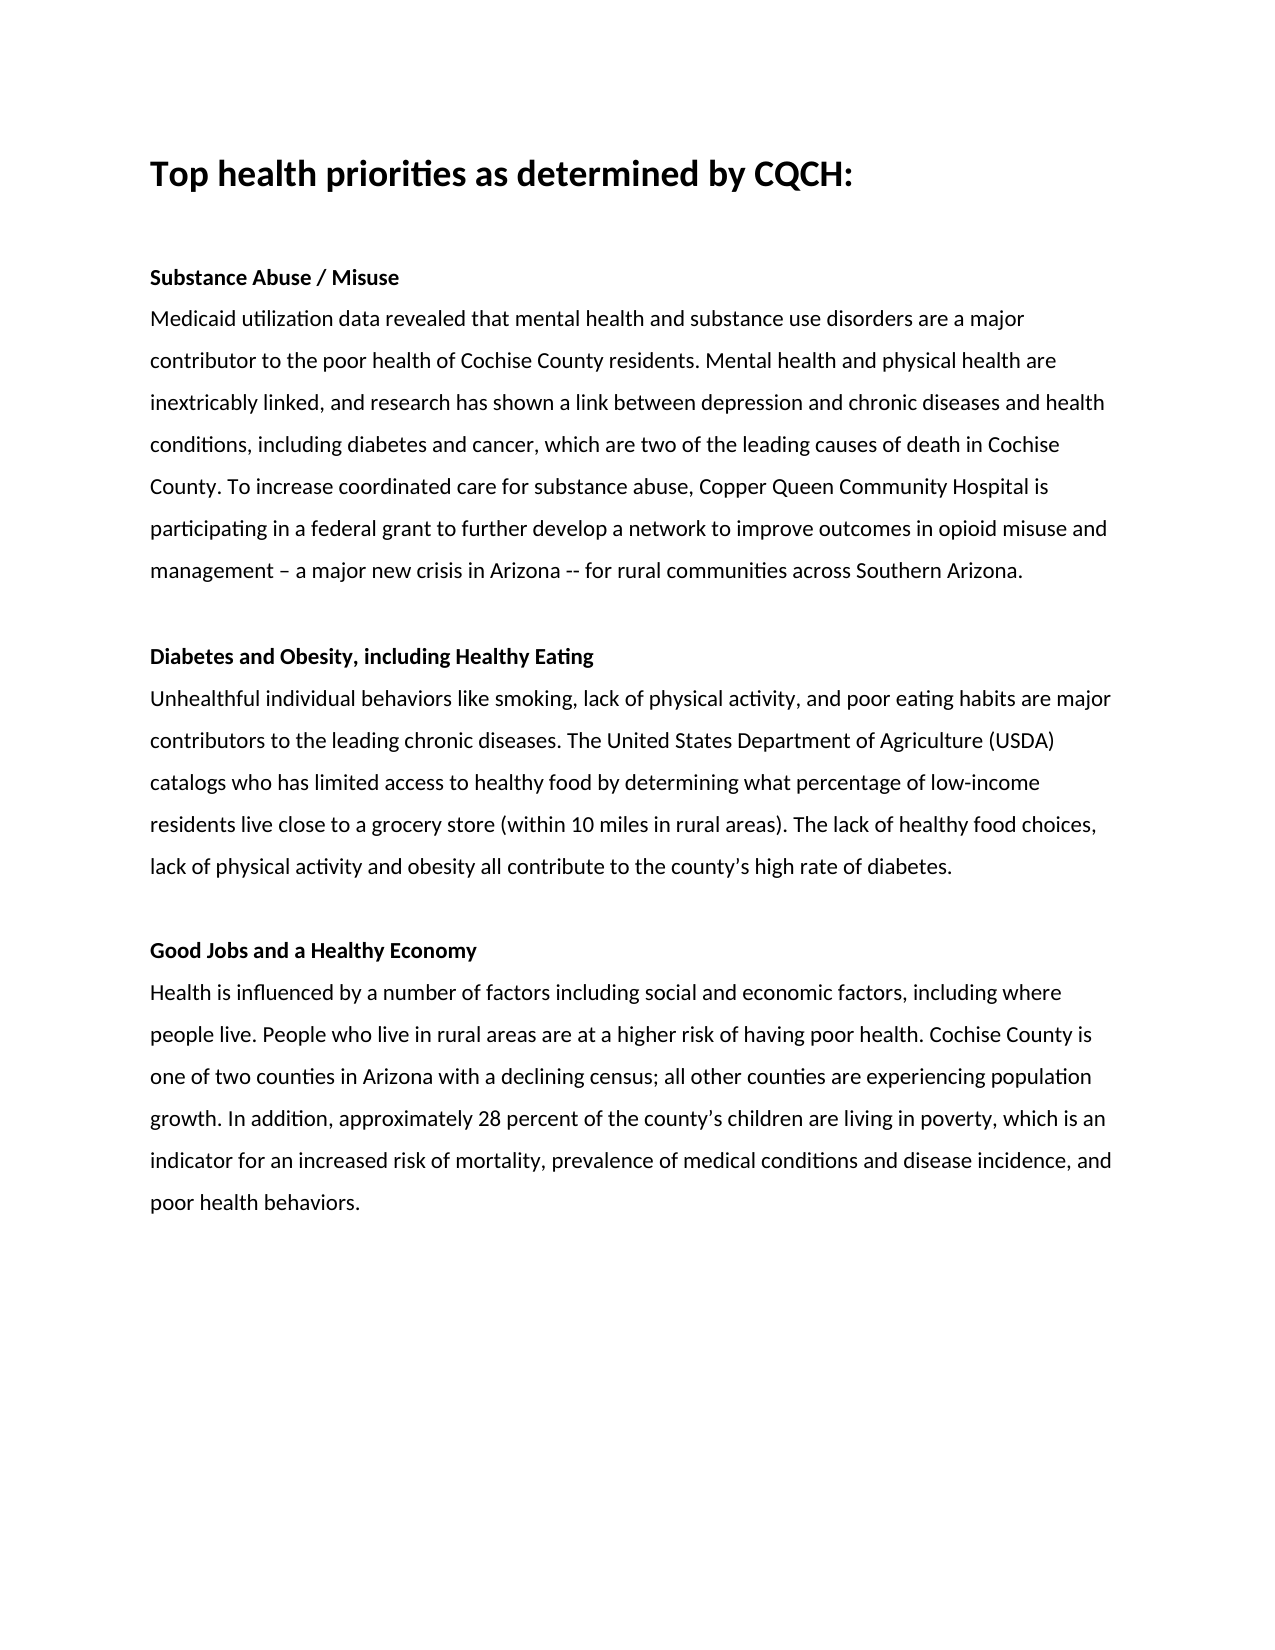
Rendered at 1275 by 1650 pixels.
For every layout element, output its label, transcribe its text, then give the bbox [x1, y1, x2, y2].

text Health is influenced by a number of factors including social and economic factors, including where people live. People who live in rural areas are at a higher risk of having poor health. Cochise County is one of two counties in Arizona with a declining census; all other counties are experiencing population growth. In addition, approximately 28 percent of the county’s children are living in poverty, which is an indicator for an increased risk of mortality, prevalence of medical conditions and disease incidence, and poor health behaviors. [150, 978, 1125, 1216]
text Unhealthful individual behaviors like smoking, lack of physical activity, and poor eating habits are major contributors to the leading chronic diseases. The United States Department of Agriculture (USDA) catalogs who has limited access to healthy food by determining what percentage of low-income residents live close to a grocery store (within 10 miles in rural areas). The lack of healthy food choices, lack of physical activity and obesity all contribute to the county’s high rate of diabetes. [150, 684, 1125, 880]
text Good Jobs and a Healthy Economy [150, 936, 1125, 964]
text Top health priorities as determined by CQCH: [150, 150, 1125, 196]
text Diabetes and Obesity, including Healthy Eating [150, 642, 1125, 670]
text Substance Abuse / Misuse [150, 263, 1125, 291]
text Medicaid utilization data revealed that mental health and substance use disorders are a major contributor to the poor health of Cochise County residents. Mental health and physical health are inextricably linked, and research has shown a link between depression and chronic diseases and health conditions, including diabetes and cancer, which are two of the leading causes of death in Cochise County. To increase coordinated care for substance abuse, Copper Queen Community Hospital is participating in a federal grant to further develop a network to improve outcomes in opioid misuse and management – a major new crisis in Arizona -- for rural communities across Southern Arizona. [150, 304, 1125, 584]
